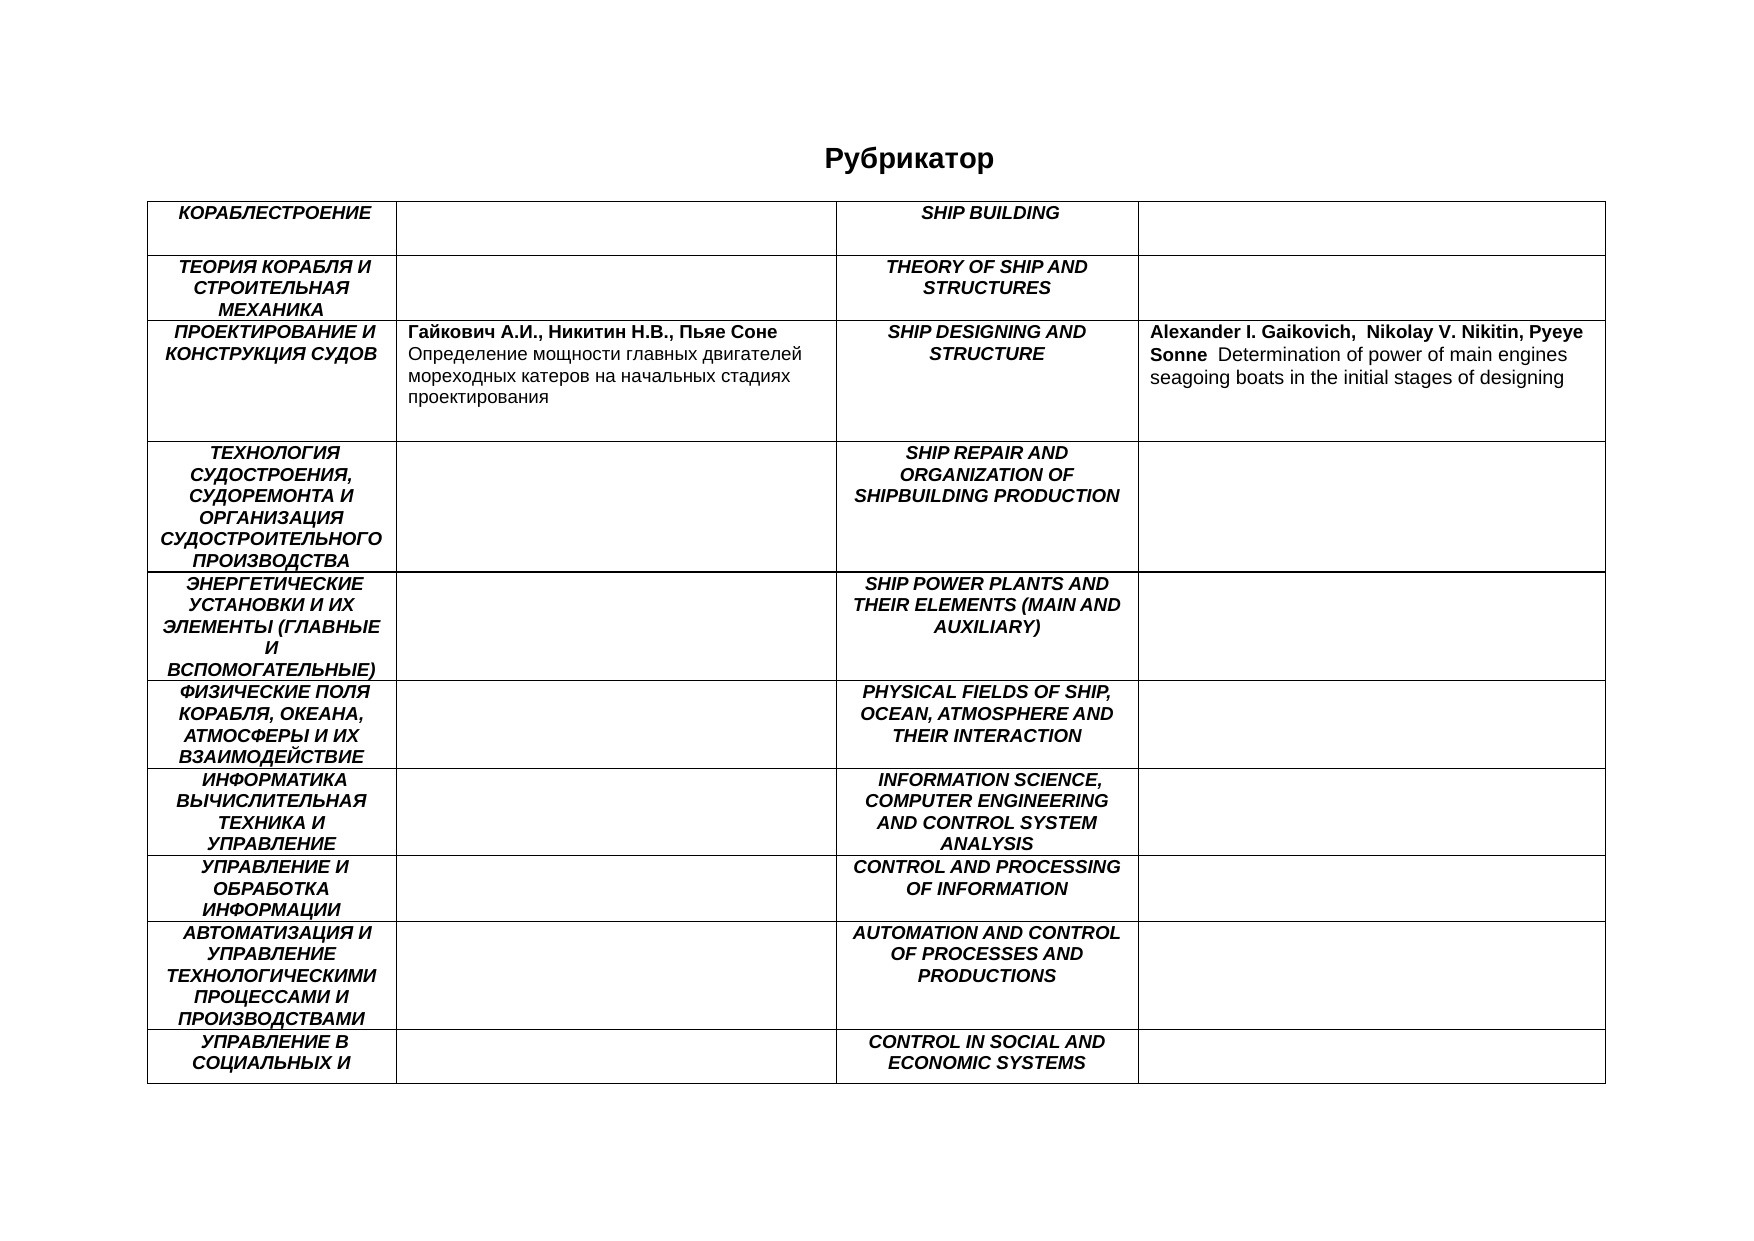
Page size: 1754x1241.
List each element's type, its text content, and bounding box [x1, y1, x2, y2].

table_cell Theory of Ship and Structures [837, 256, 1138, 320]
table_cell [1139, 442, 1605, 571]
table_cell Alexander I. Gaikovich, Nikolay V. Nikitin, Pyeye Sonne Determination of power of main engines seagoing boats in the initial stages of designing [1139, 321, 1605, 441]
table_cell [397, 573, 836, 680]
table_cell [1139, 681, 1605, 767]
table_cell [397, 442, 836, 571]
table_cell Ship Power Plants and Their Elements (Main and Auxiliary) [837, 573, 1138, 680]
table_cell информатика вычислительная техника и управление [148, 769, 396, 855]
table_cell [397, 1030, 836, 1083]
table_cell [397, 856, 836, 921]
table_cell Ship Designing and Structure [837, 321, 1138, 441]
table_cell [1139, 573, 1605, 680]
table_header [397, 202, 836, 254]
table_cell Automation and Control of Processes and Productions [837, 922, 1138, 1029]
table_cell [397, 769, 836, 855]
table_header [1139, 202, 1605, 254]
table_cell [148, 1030, 396, 1083]
table_header Ship Building [837, 202, 1138, 254]
table_cell [1139, 856, 1605, 921]
table_cell управление и обработка информации [148, 856, 396, 921]
table_cell автоматизация и управление технологическими процессами и производствами [148, 922, 396, 1029]
table_cell [397, 681, 836, 767]
table_header кораблестроение [148, 202, 396, 254]
table_cell проектирование и конструкция судов [148, 321, 396, 441]
table_cell Ship Repair and Organization of Shipbuilding Production [837, 442, 1138, 571]
table_cell Information Science, Computer Engineering and Control System Analysis [837, 769, 1138, 855]
table_cell [1139, 922, 1605, 1029]
table_cell Control and Processing of Information [837, 856, 1138, 921]
table_cell Гайкович А.И., Никитин Н.В., Пьяе Соне Определение мощности главных двигателей мореходных катеров на начальных стадиях проектирования [397, 321, 836, 441]
text Рубрикатор [148, 141, 1597, 175]
table_cell [397, 922, 836, 1029]
table_cell энергетические установки и их элементы (главные и вспомогательные) [148, 573, 396, 680]
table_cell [837, 1030, 1138, 1083]
table_cell [1139, 1030, 1605, 1083]
table_cell теория корабля и строительная механика [148, 256, 396, 320]
table_cell [397, 256, 836, 320]
table_cell технология судостроения, судоремонта и организация судостроительного производства [148, 442, 396, 571]
table_cell физические поля корабля, океана, атмосферы и их взаимодействие [148, 681, 396, 767]
table_cell [1139, 769, 1605, 855]
table_cell [1139, 256, 1605, 320]
table_cell Physical Fields of Ship, Ocean, Atmosphere and Their Interaction [837, 681, 1138, 767]
